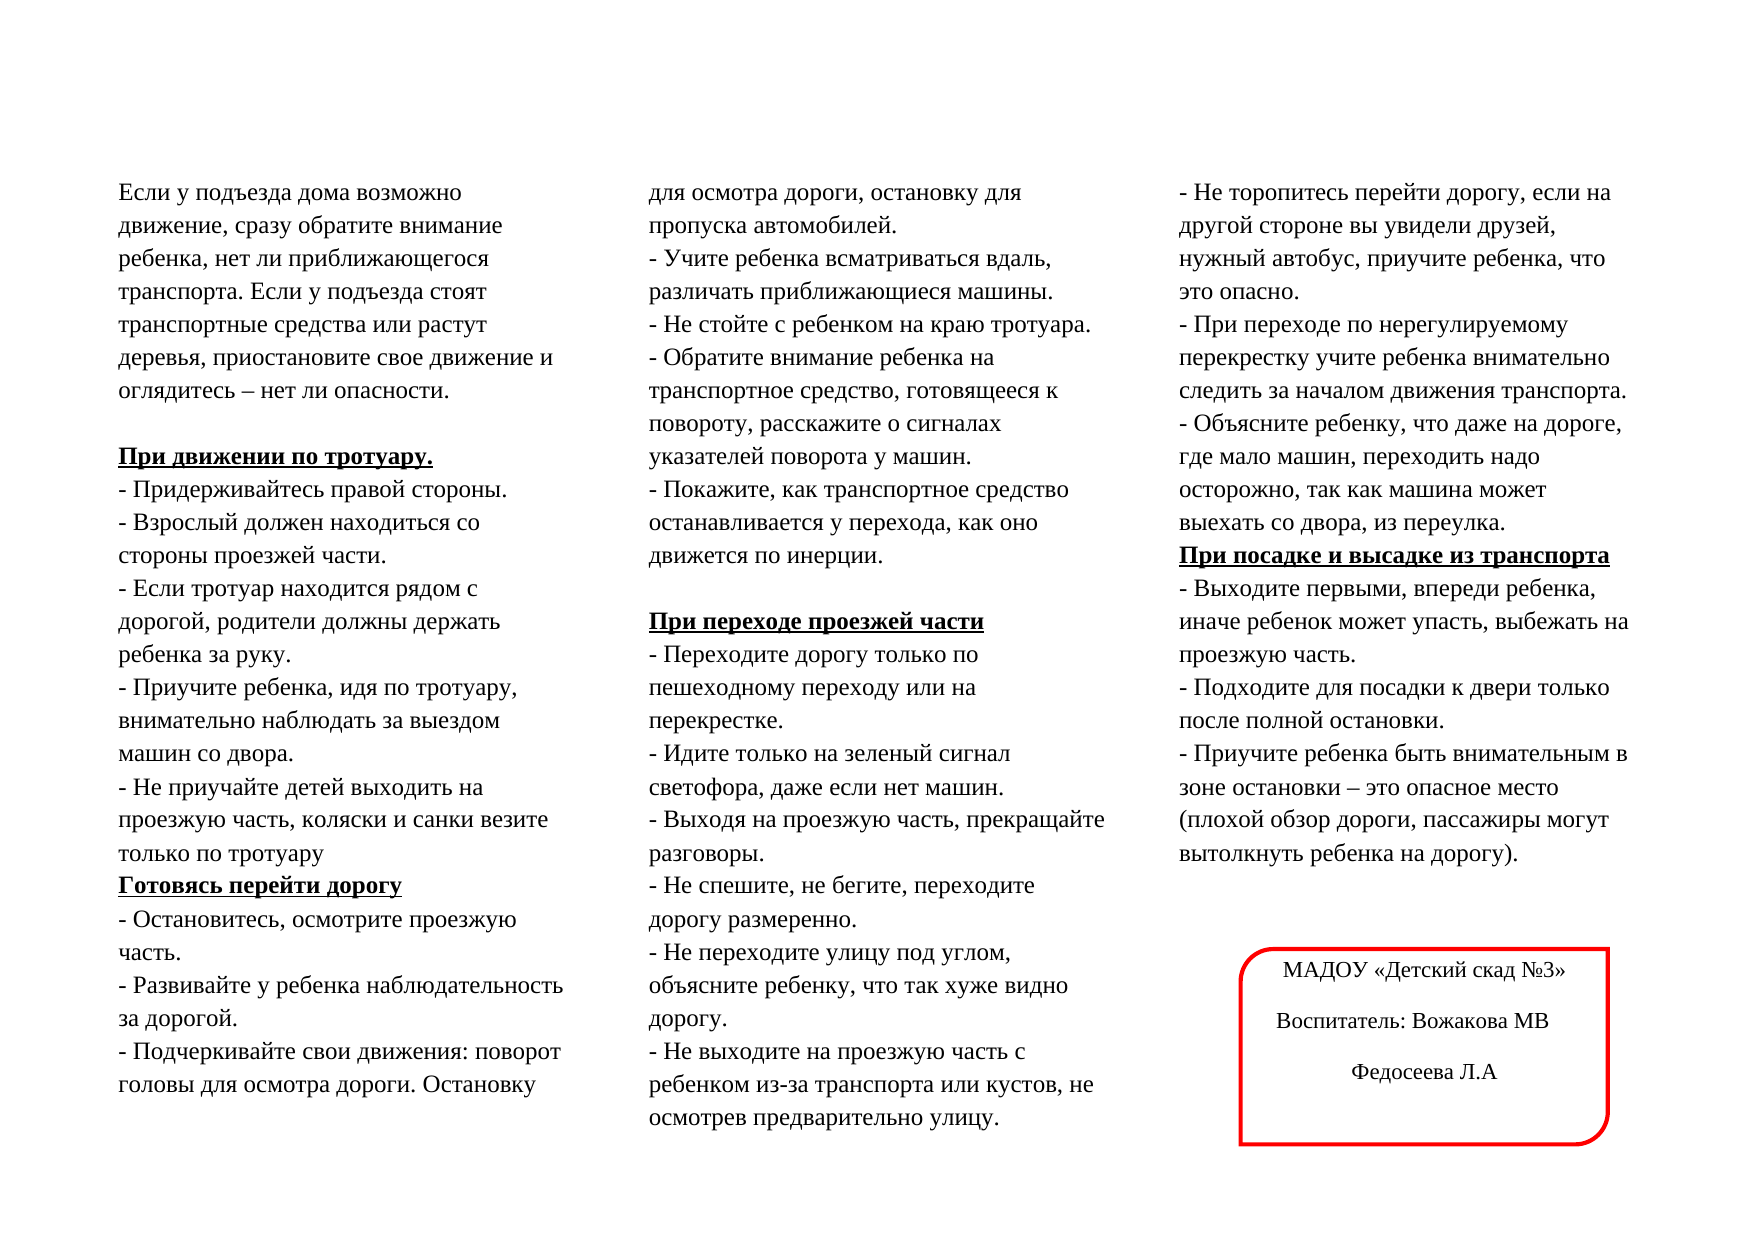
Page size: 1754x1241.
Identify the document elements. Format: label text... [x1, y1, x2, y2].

text - Идите только на зеленый сигнал светофора, даже если нет машин. [648, 738, 1105, 800]
text - Если тротуар находится рядом с дорогой, родители должны держать ребенка за руку. [118, 573, 575, 668]
text Если у подъезда дома возможно движение, сразу обратите внимание ребенка, нет ли приближающегося транспорта. Если у подъезда стоят транспортные средства или растут деревья, приостановите свое движение и оглядитесь – нет ли опасности. [118, 177, 575, 404]
text Готовясь перейти дорогу [118, 871, 575, 899]
text - Покажите, как транспортное средство останавливается у перехода, как оно движется по инерции. [648, 474, 1105, 569]
text При движении по тротуару. [118, 441, 575, 470]
text - Выходите первыми, впереди ребенка, иначе ребенок может упасть, выбежать на проезжую часть. [1179, 573, 1636, 668]
text - Придерживайтесь правой стороны. [118, 474, 575, 503]
text - Не приучайте детей выходить на проезжую часть, коляски и санки везите только по тротуару [118, 772, 575, 866]
text - Не стойте с ребенком на краю тротуара. [648, 309, 1105, 338]
text - Учите ребенка всматриваться вдаль, различать приближающиеся машины. [648, 243, 1105, 305]
text - Приучите ребенка, идя по тротуару, внимательно наблюдать за выездом машин со двора. [118, 672, 575, 767]
text - Подчеркивайте свои движения: поворот головы для осмотра дороги. Остановку для осмотра дороги, остановку для пропуска автомобилей. [648, 177, 1105, 239]
text - Объясните ребенку, что даже на дороге, где мало машин, переходить надо осторожно, так как машина может выехать со двора, из переулка. [1179, 408, 1636, 536]
text - Не торопитесь перейти дорогу, если на другой стороне вы увидели друзей, нужный автобус, приучите ребенка, что это опасно. [1179, 177, 1636, 305]
text - Подчеркивайте свои движения: поворот головы для осмотра дороги. Остановку для осмотра дороги, остановку для пропуска автомобилей. [118, 1036, 575, 1097]
text - Не выходите на проезжую часть с ребенком из-за транспорта или кустов, не осмотрев предварительно улицу. [648, 1036, 1105, 1131]
text - Не спешите, не бегите, переходите дорогу размеренно. [648, 871, 1105, 932]
text - Остановитесь, осмотрите проезжую часть. [118, 904, 575, 965]
text - Приучите ребенка быть внимательным в зоне остановки – это опасное место (плохой обзор дороги, пассажиры могут вытолкнуть ребенка на дорогу). [1179, 738, 1636, 866]
text - При переходе по нерегулируемому перекрестку учите ребенка внимательно следить за началом движения транспорта. [1179, 309, 1636, 404]
text При посадке и высадке из транспорта [1179, 540, 1636, 569]
text - Переходите дорогу только по пешеходному переходу или на перекрестке. [648, 639, 1105, 734]
text При переходе проезжей части [648, 606, 1105, 635]
text - Развивайте у ребенка наблюдательность за дорогой. [118, 970, 575, 1031]
text - Подходите для посадки к двери только после полной остановки. [1179, 672, 1636, 734]
text - Не переходите улицу под углом, объясните ребенку, что так хуже видно дорогу. [648, 937, 1105, 1031]
text - Взрослый должен находиться со стороны проезжей части. [118, 507, 575, 569]
text - Выходя на проезжую часть, прекращайте разговоры. [648, 804, 1105, 866]
text - Обратите внимание ребенка на транспортное средство, готовящееся к повороту, расскажите о сигналах указателей поворота у машин. [648, 342, 1105, 470]
